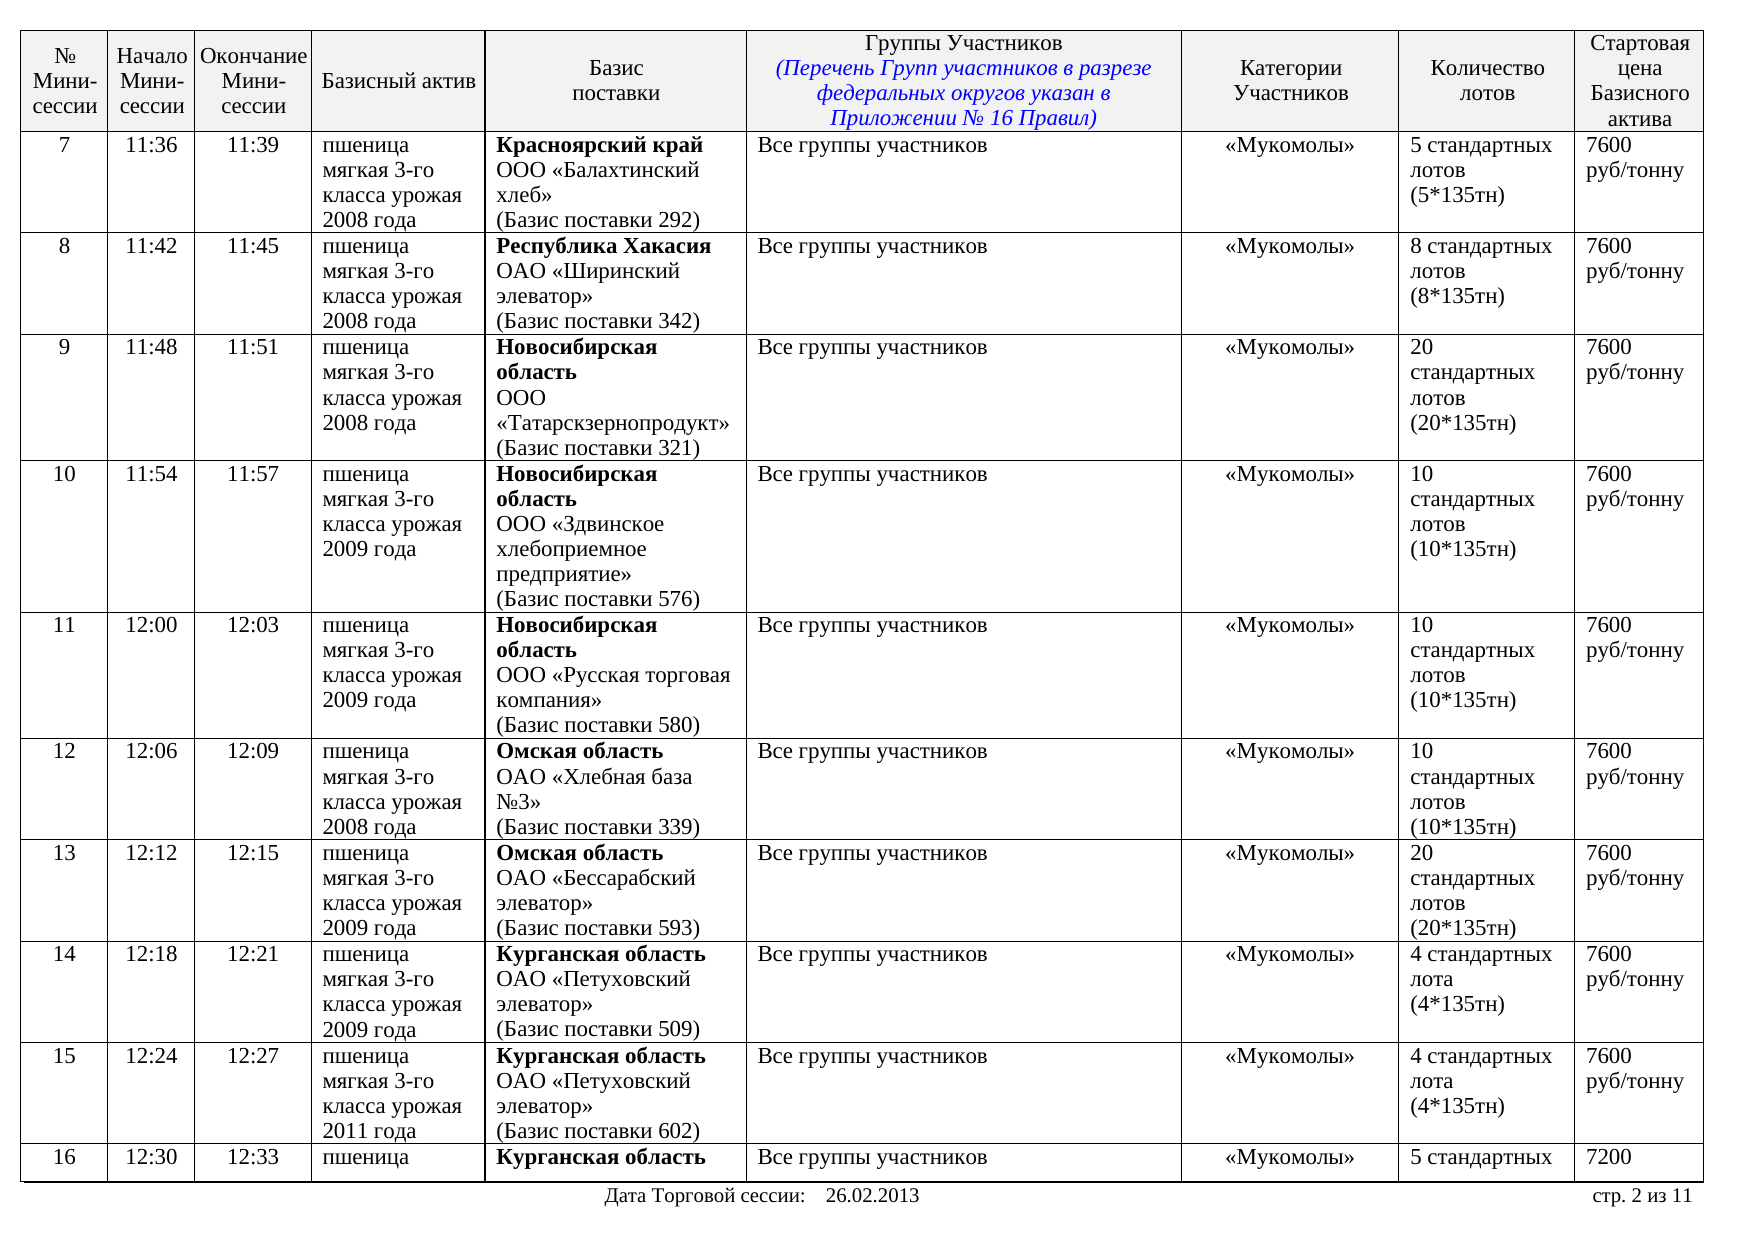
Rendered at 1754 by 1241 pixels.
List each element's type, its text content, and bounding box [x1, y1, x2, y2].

table_cell «Мукомолы» [1182, 739, 1398, 839]
table_cell пшеница мягкая 3-го класса урожая 2009 года [312, 840, 484, 941]
table_cell 4 стандартных лота (4*135тн) [1399, 1043, 1574, 1143]
table_cell 7600 руб/тонну [1575, 1043, 1703, 1143]
table_header Базисный актив [312, 31, 484, 131]
table_cell 12:27 [195, 1043, 311, 1143]
table_cell пшеница мягкая 3-го класса урожая 2008 года [312, 739, 484, 839]
table_cell 11:42 [108, 233, 194, 334]
table_cell 11:54 [108, 461, 194, 612]
table_cell 7200 руб/тонну [1575, 1144, 1703, 1181]
table_cell Омская область ОАО «Хлебная база №3» (Базис поставки 339) [486, 739, 746, 839]
table_cell 11 [21, 613, 107, 738]
table_cell Все группы участников [747, 1043, 1181, 1143]
table_cell Все группы участников [747, 335, 1181, 460]
table_cell 13 [21, 840, 107, 941]
table_cell Все группы участников [747, 1144, 1181, 1181]
table_cell Курганская область ОАО «Петуховский элеватор» (Базис поставки 602) [486, 1043, 746, 1143]
table_cell «Мукомолы» [1182, 335, 1398, 460]
table_cell 8 стандартных лотов (8*135тн) [1399, 233, 1574, 334]
table_cell Красноярский край ООО «Балахтинский хлеб» (Базис поставки 292) [486, 132, 746, 232]
table_cell 5 стандартных лотов (5*135тн) [1399, 132, 1574, 232]
table_cell 11:48 [108, 335, 194, 460]
table_header Окончание Мини-сессии [195, 31, 311, 131]
table_cell 12:30 [108, 1144, 194, 1181]
table_header № Мини-сессии [21, 31, 107, 131]
table_cell пшеница мягкая 3-го класса урожая 2009 года [312, 942, 484, 1042]
table_cell Все группы участников [747, 840, 1181, 941]
table_cell «Мукомолы» [1182, 233, 1398, 334]
table_cell 12:21 [195, 942, 311, 1042]
table_cell Новосибирская область ООО «Татарскзернопродукт» (Базис поставки 321) [486, 335, 746, 460]
table_cell Курганская область ОАО «Петуховский элеватор» (Базис поставки 509) [486, 942, 746, 1042]
table_cell Все группы участников [747, 461, 1181, 612]
table_cell 12:03 [195, 613, 311, 738]
table_cell «Мукомолы» [1182, 613, 1398, 738]
table_cell «Мукомолы» «Корма» [1182, 1144, 1398, 1181]
table_cell Новосибирская область ООО «Здвинское хлебоприемное предприятие» (Базис поставки 576) [486, 461, 746, 612]
table_cell 20 стандартных лотов (20*135тн) [1399, 335, 1574, 460]
table_header Количество лотов [1399, 31, 1574, 131]
table_cell Все группы участников [747, 613, 1181, 738]
table_cell 10 стандартных лотов (10*135тн) [1399, 461, 1574, 612]
table_cell 4 стандартных лота (4*135тн) [1399, 942, 1574, 1042]
table_cell пшеница мягкая 4-го класса урожая 2011 года [312, 1144, 484, 1181]
table_cell Все группы участников [747, 233, 1181, 334]
table_cell «Мукомолы» [1182, 461, 1398, 612]
table_cell пшеница мягкая 3-го класса урожая 2008 года [312, 132, 484, 232]
table_cell 7600 руб/тонну [1575, 233, 1703, 334]
table_cell 7600 руб/тонну [1575, 840, 1703, 941]
table_header Категории Участников [1182, 31, 1398, 131]
table_cell 11:36 [108, 132, 194, 232]
table_cell 7600 руб/тонну [1575, 132, 1703, 232]
table_cell 5 стандартных лотов (5*135тн) [1399, 1144, 1574, 1181]
table_cell пшеница мягкая 3-го класса урожая 2008 года [312, 335, 484, 460]
table_cell 8 [21, 233, 107, 334]
table_cell «Мукомолы» [1182, 942, 1398, 1042]
table_cell 11:39 [195, 132, 311, 232]
table_header Базис поставки [486, 31, 746, 131]
table_header Начало Мини-сессии [108, 31, 194, 131]
table_header Стартовая цена Базисного актива [1575, 31, 1703, 131]
table_cell 7600 руб/тонну [1575, 461, 1703, 612]
table_cell пшеница мягкая 3-го класса урожая 2011 года [312, 1043, 484, 1143]
table_cell Все группы участников [747, 739, 1181, 839]
table_cell «Мукомолы» [1182, 132, 1398, 232]
table_cell 14 [21, 942, 107, 1042]
table_cell 12:09 [195, 739, 311, 839]
table_cell Все группы участников [747, 942, 1181, 1042]
table_cell 7 [21, 132, 107, 232]
table_cell пшеница мягкая 3-го класса урожая 2009 года [312, 613, 484, 738]
table_cell 15 [21, 1043, 107, 1143]
table_cell 11:45 [195, 233, 311, 334]
table_cell 7600 руб/тонну [1575, 739, 1703, 839]
table_cell Все группы участников [747, 132, 1181, 232]
table_cell «Мукомолы» [1182, 840, 1398, 941]
table_cell 9 [21, 335, 107, 460]
table_cell Курганская область ОАО «Петуховский элеватор» (Базис поставки 602) [486, 1144, 746, 1181]
table_cell 7600 руб/тонну [1575, 335, 1703, 460]
table_cell 10 [21, 461, 107, 612]
table_cell Омская область ОАО «Бессарабский элеватор» (Базис поставки 593) [486, 840, 746, 941]
table_cell 12:15 [195, 840, 311, 941]
table_header Группы Участников (Перечень Групп участников в разрезе федеральных округов указан в Приложении № 16 Правил) [747, 31, 1181, 131]
table_cell 20 стандартных лотов (20*135тн) [1399, 840, 1574, 941]
table_cell 12:00 [108, 613, 194, 738]
table_cell пшеница мягкая 3-го класса урожая 2009 года [312, 461, 484, 612]
table_cell 11:51 [195, 335, 311, 460]
table_cell Новосибирская область ООО «Русская торговая компания» (Базис поставки 580) [486, 613, 746, 738]
table_cell 12:12 [108, 840, 194, 941]
table_cell 10 стандартных лотов (10*135тн) [1399, 613, 1574, 738]
table_cell 7600 руб/тонну [1575, 942, 1703, 1042]
table_cell «Мукомолы» [1182, 1043, 1398, 1143]
table_cell 12:18 [108, 942, 194, 1042]
table_cell пшеница мягкая 3-го класса урожая 2008 года [312, 233, 484, 334]
table_cell 7600 руб/тонну [1575, 613, 1703, 738]
table_cell Республика Хакасия ОАО «Ширинский элеватор» (Базис поставки 342) [486, 233, 746, 334]
table_cell 12:33 [195, 1144, 311, 1181]
table_cell 12:24 [108, 1043, 194, 1143]
table_cell 11:57 [195, 461, 311, 612]
table_cell 16 [21, 1144, 107, 1181]
table_cell 10 стандартных лотов (10*135тн) [1399, 739, 1574, 839]
table_cell 12 [21, 739, 107, 839]
table_cell 12:06 [108, 739, 194, 839]
